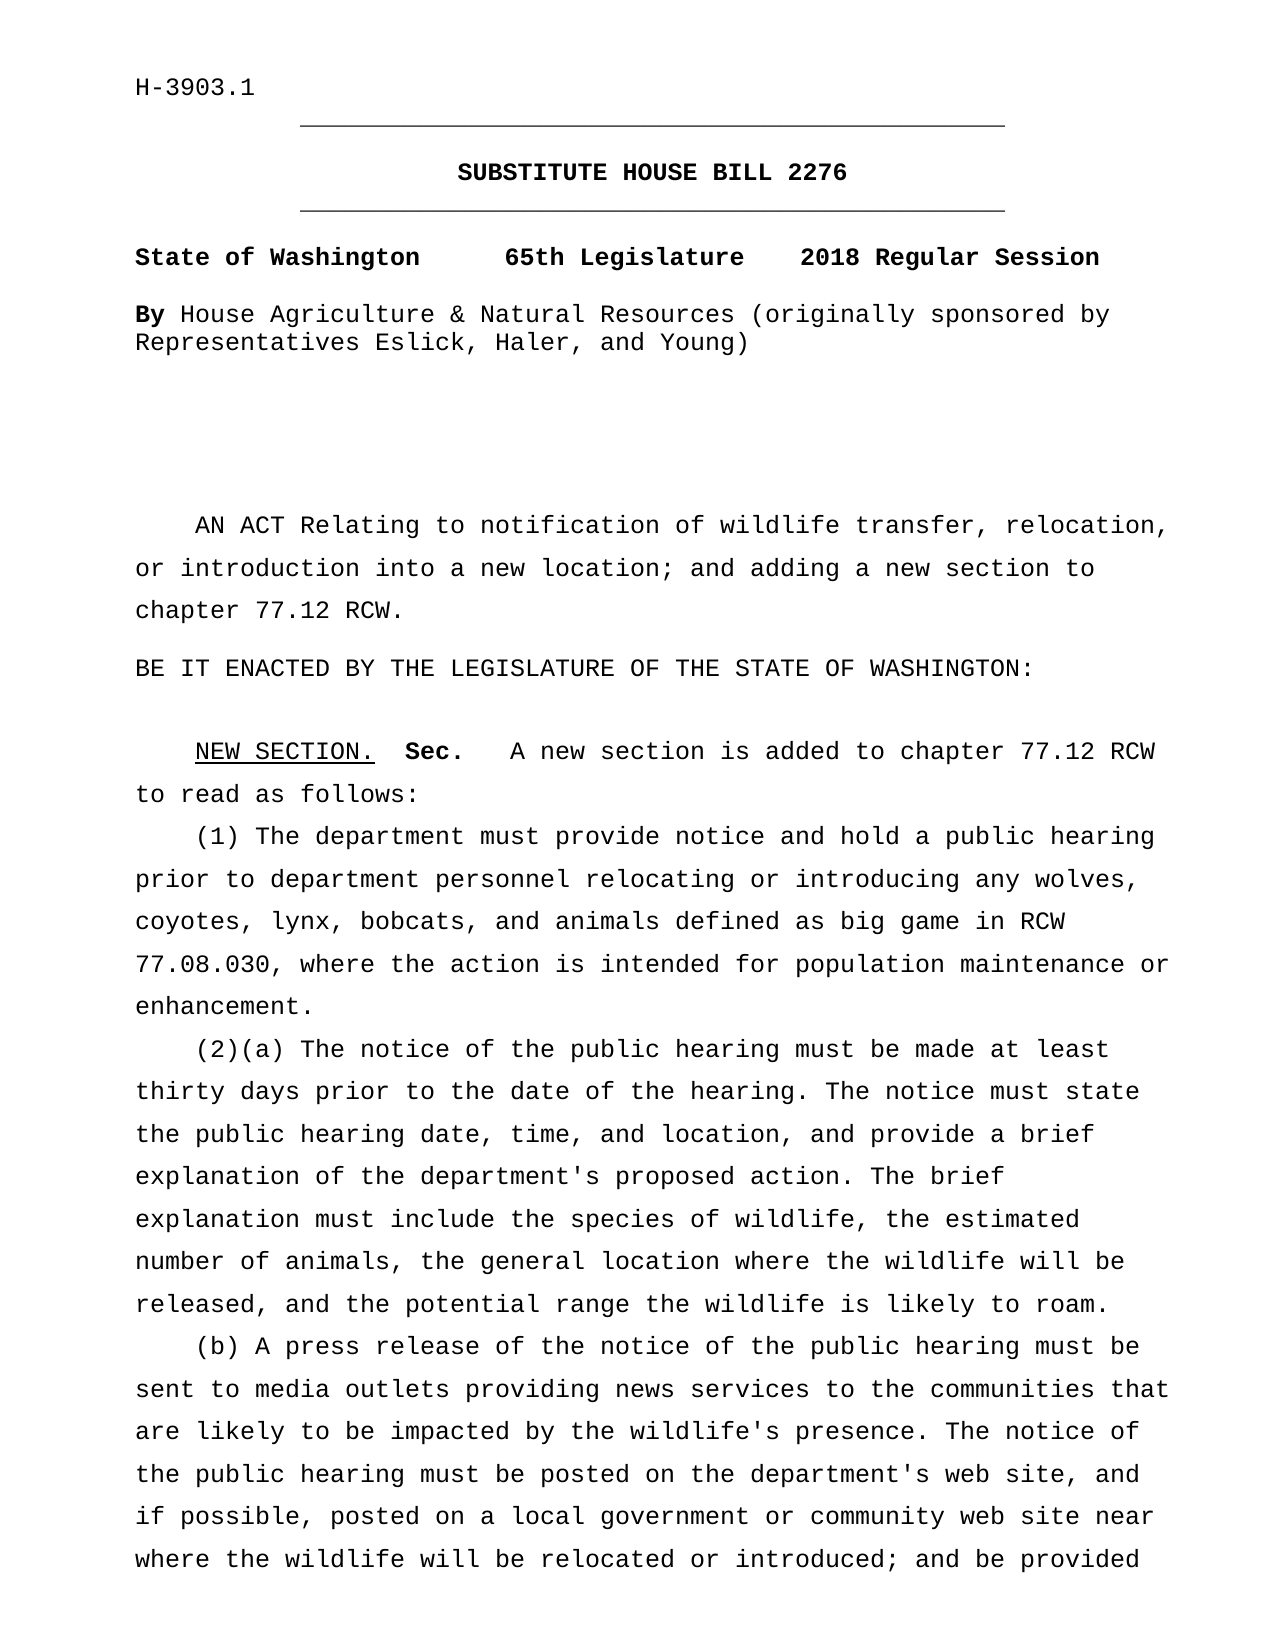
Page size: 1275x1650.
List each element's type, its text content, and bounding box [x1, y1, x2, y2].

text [135, 1321, 1170, 1576]
text (2)(a) The notice of the public hearing must be made at least thirty days prior to the date of the hearing. The notice must state the public hearing date, time, and location, and provide a brief explanation of the department's proposed action. The brief explanation must include the species of wildlife, the estimated number of animals, the general location where the wildlife will be released, and the potential range the wildlife is likely to roam. [135, 1023, 1170, 1321]
text (1) The department must provide notice and hold a public hearing prior to department personnel relocating or introducing any wolves, coyotes, lynx, bobcats, and animals defined as big game in RCW 77.08.030, where the action is intended for population maintenance or enhancement. [135, 811, 1170, 1023]
text State of Washington 65th Legislature 2018 Regular Session [135, 245, 1170, 273]
text SUBSTITUTE HOUSE BILL 2276 [135, 160, 1170, 188]
text AN ACT Relating to notification of wildlife transfer, relocation, or introduction into a new location; and adding a new section to chapter 77.12 RCW. [135, 500, 1170, 627]
text _______________________________________________ [135, 188, 1170, 217]
text NEW SECTION. Sec. A new section is added to chapter 77.12 RCW to read as follows: [135, 726, 1170, 811]
text BE IT ENACTED BY THE LEGISLATURE OF THE STATE OF WASHINGTON: [135, 656, 1170, 684]
text _______________________________________________ [135, 103, 1170, 132]
text H-3903.1 [135, 75, 1170, 103]
text By House Agriculture & Natural Resources (originally sponsored by Representatives Eslick, Haler, and Young) [135, 302, 1170, 358]
